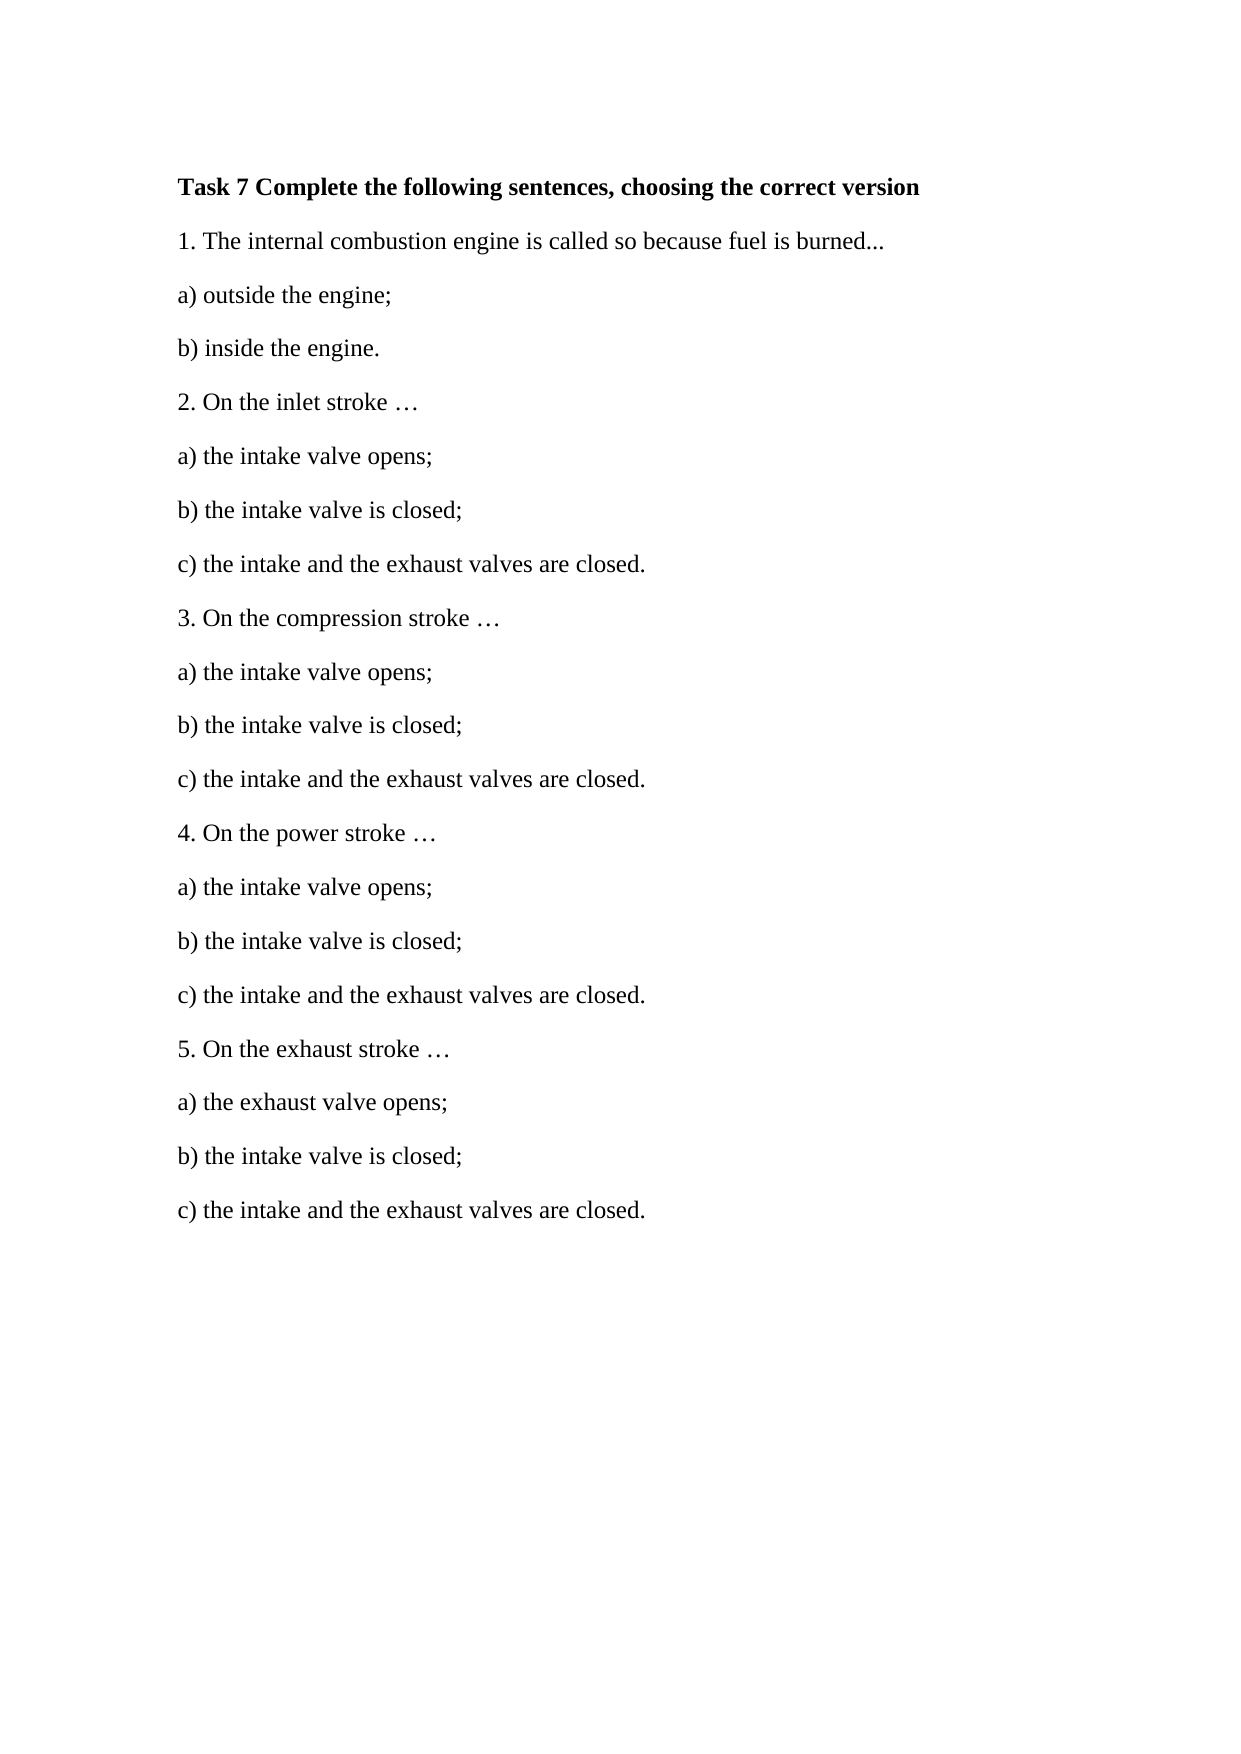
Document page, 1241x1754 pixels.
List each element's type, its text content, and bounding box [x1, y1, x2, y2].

text b) the intake valve is closed; [177, 711, 1152, 739]
text a) the exhaust valve opens; [177, 1087, 1152, 1116]
text a) the intake valve opens; [177, 657, 1152, 685]
text c) the intake and the exhaust valves are closed. [177, 980, 1152, 1008]
text b) inside the engine. [177, 333, 1152, 362]
text b) the intake valve is closed; [177, 1141, 1152, 1170]
text 1. The internal combustion engine is called so because fuel is burned... [177, 226, 1152, 254]
text c) the intake and the exhaust valves are closed. [177, 1195, 1152, 1224]
text 3. On the compression stroke … [177, 603, 1152, 632]
text b) the intake valve is closed; [177, 495, 1152, 524]
text a) the intake valve opens; [177, 441, 1152, 470]
text a) the intake valve opens; [177, 872, 1152, 901]
text 2. On the inlet stroke … [177, 387, 1152, 416]
text 4. On the power stroke … [177, 818, 1152, 847]
text a) outside the engine; [177, 280, 1152, 308]
text c) the intake and the exhaust valves are closed. [177, 764, 1152, 793]
text b) the intake valve is closed; [177, 926, 1152, 955]
text Task 7 Complete the following sentences, choosing the correct version [177, 172, 1152, 201]
text 5. On the exhaust stroke … [177, 1034, 1152, 1062]
text c) the intake and the exhaust valves are closed. [177, 549, 1152, 578]
